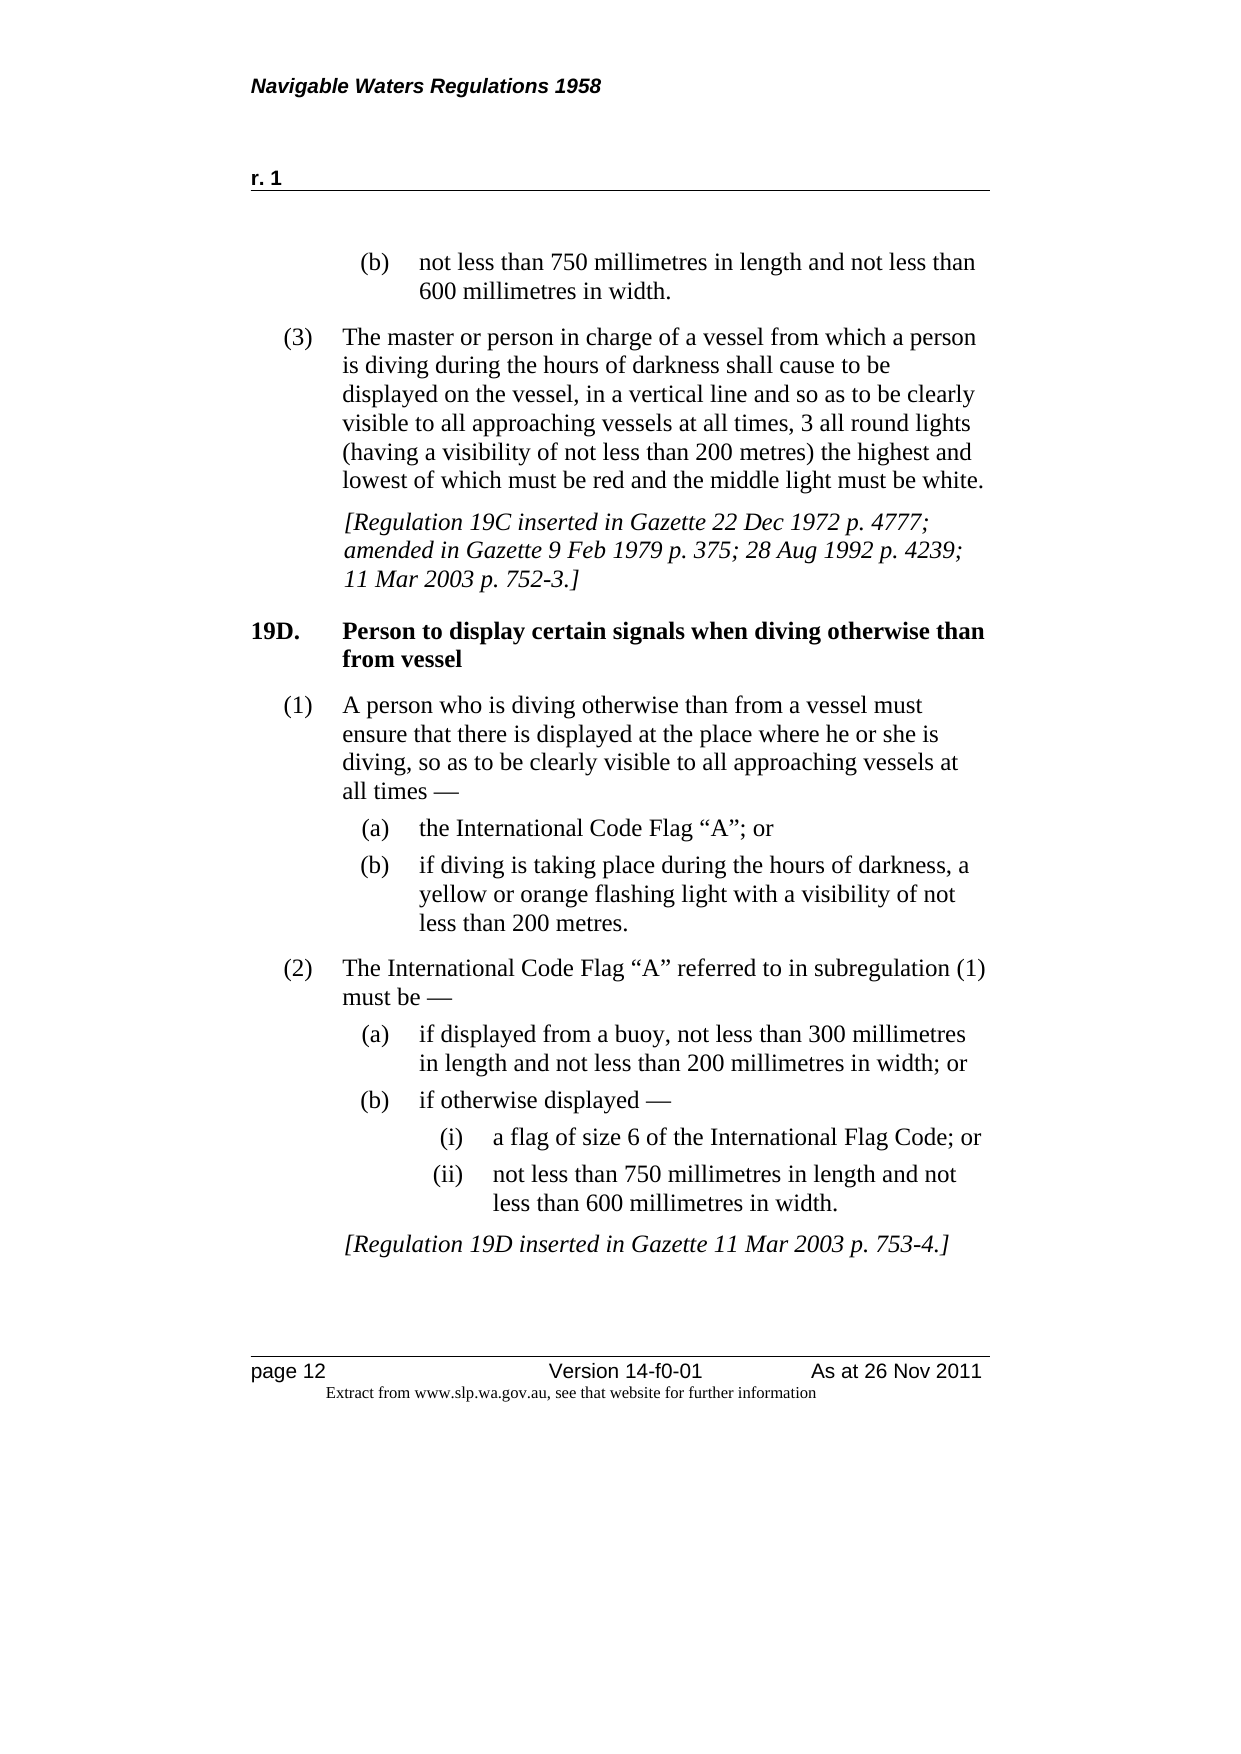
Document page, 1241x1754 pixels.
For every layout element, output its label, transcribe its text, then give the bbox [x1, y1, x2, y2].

text (ii) not less than 750 millimetres in length and not less than 600 millimetres in width. [251, 1159, 990, 1217]
text [Regulation 19C inserted in Gazette 22 Dec 1972 p. 4777; amended in Gazette 9 Feb 1979 p. 375; 28 Aug 1992 p. 4239; 11 Mar 2003 p. 752-3.] [251, 507, 990, 593]
text [Regulation 19D inserted in Gazette 11 Mar 2003 p. 753-4.] [251, 1229, 990, 1258]
text (1) A person who is diving otherwise than from a vessel must ensure that there is displayed at the place where he or she is diving, so as to be clearly visible to all approaching vessels at all times — [251, 690, 990, 805]
text (b) if diving is taking place during the hours of darkness, a yellow or orange flashing light with a visibility of not less than 200 metres. [251, 850, 990, 937]
text (a) the International Code Flag “A”; or [251, 813, 990, 842]
text (a) if displayed from a buoy, not less than 300 millimetres in length and not less than 200 millimetres in width; or [251, 1019, 990, 1077]
subtitle 19D. Person to display certain signals when diving otherwise than from vessel [251, 616, 990, 673]
text (3) The master or person in charge of a vessel from which a person is diving during the hours of darkness shall cause to be displayed on the vessel, in a vertical line and so as to be clearly visible to all approaching vessels at all times, 3 all round lights (having a visibility of not less than 200 metres) the highest and lowest of which must be red and the middle light must be white. [251, 322, 990, 494]
text (b) not less than 750 millimetres in length and not less than 600 millimetres in width. [251, 247, 990, 305]
text (2) The International Code Flag “A” referred to in subregulation (1) must be — [251, 953, 990, 1011]
text (b) if otherwise displayed — [251, 1085, 990, 1114]
text (i) a flag of size 6 of the International Flag Code; or [251, 1122, 990, 1151]
